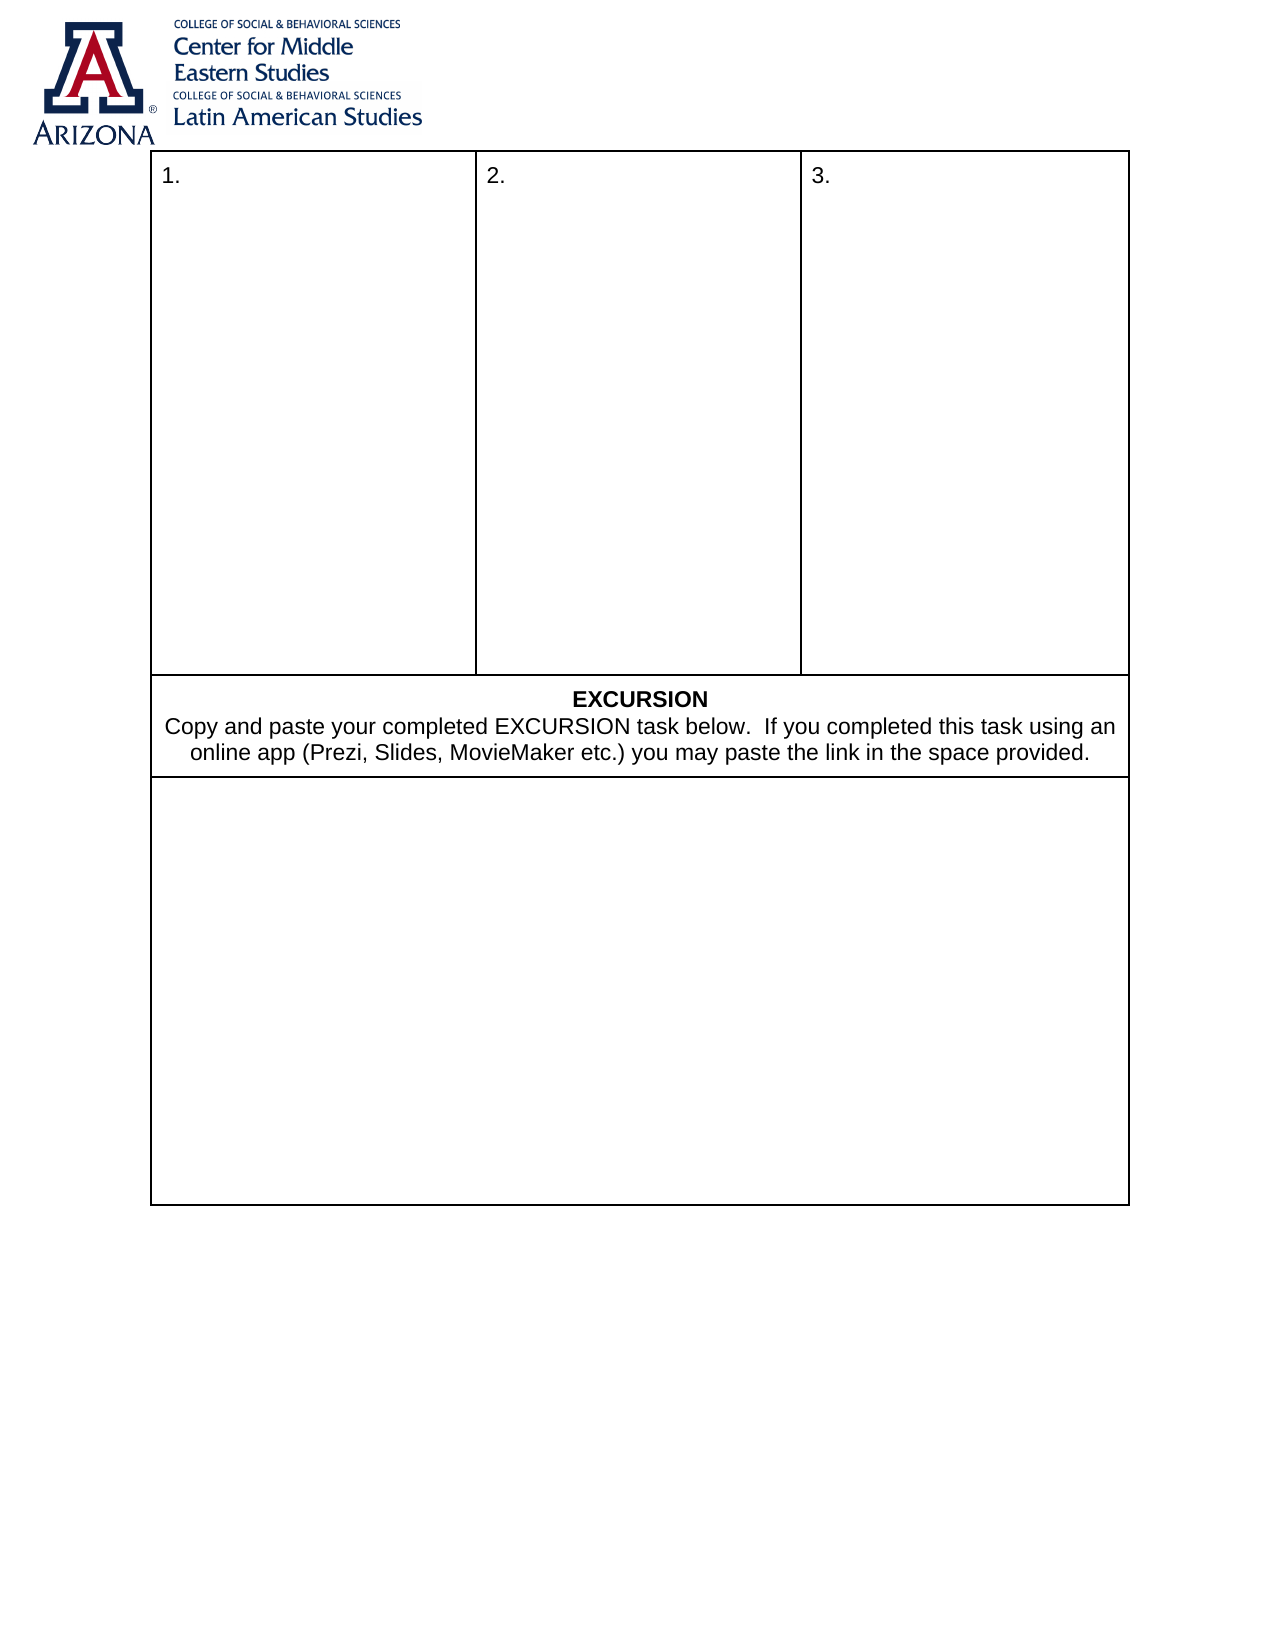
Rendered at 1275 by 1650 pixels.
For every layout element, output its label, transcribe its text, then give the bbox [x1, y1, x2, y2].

table_cell 1. [152, 152, 475, 674]
table_cell EXCURSION Copy and paste your completed EXCURSION task below. If you completed this task using an online app (Prezi, Slides, MovieMaker etc.) you may paste the link in the space provided. [152, 676, 1128, 776]
table_cell 2. [477, 152, 800, 674]
table_cell [152, 778, 1128, 1204]
picture [165, 18, 422, 135]
picture [32, 18, 157, 145]
table_cell 3. [802, 152, 1128, 674]
